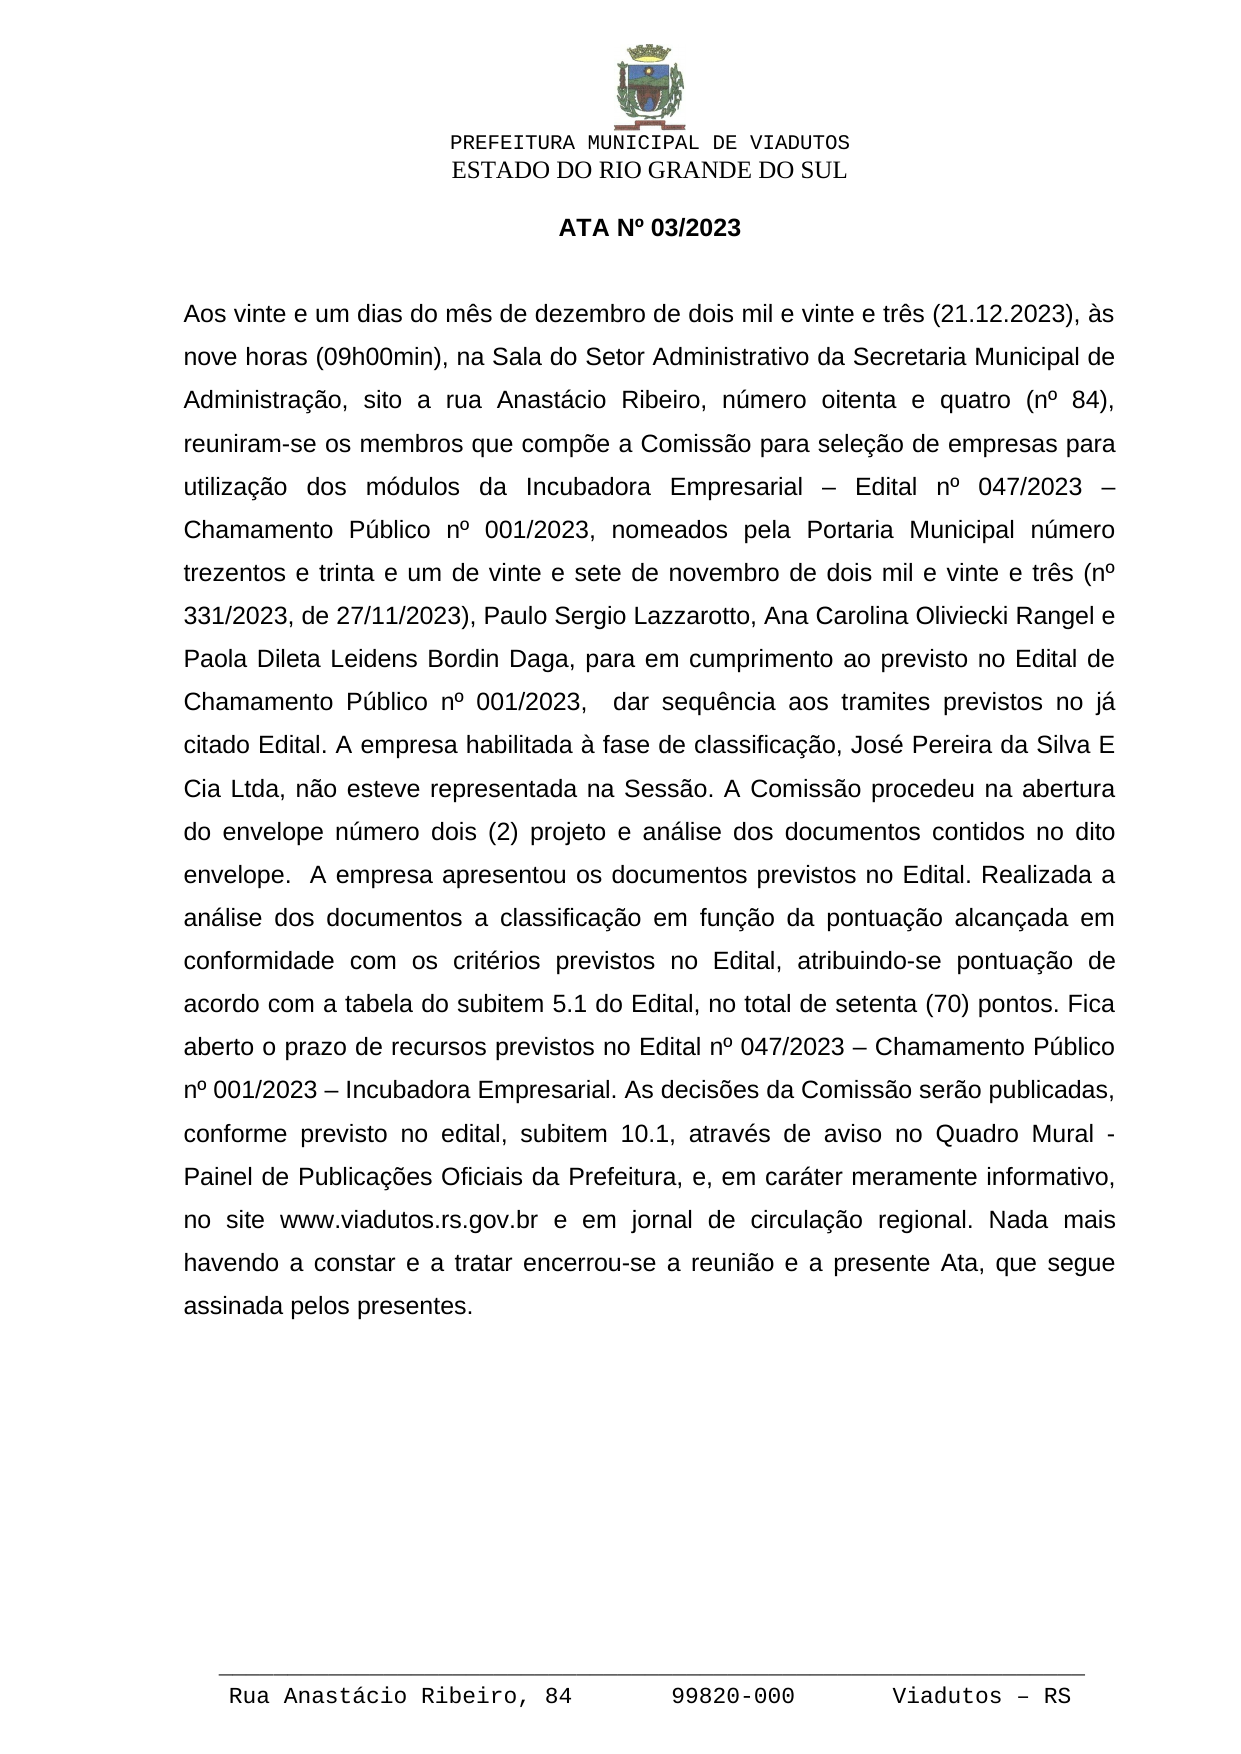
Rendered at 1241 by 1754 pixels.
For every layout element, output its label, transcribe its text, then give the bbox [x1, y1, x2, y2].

picture [613, 44, 686, 132]
text ATA Nº 03/2023 [177, 213, 1122, 242]
table_header Aos vinte e um dias do mês de dezembro de dois mil e vinte e três (21.12.2023), às nove horas (09h00min), na Sala do Setor Administrativo da Secretaria Municipal de Administração, sito a rua Anastácio Ribeiro, número oitenta e quatro (nº 84), reuniram-se os membros que compõe a Comissão para seleção de empresas para utilização dos módulos da Incubadora Empresarial – Edital nº 047/2023 – Chamamento Público nº 001/2023, nomeados pela Portaria Municipal número trezentos e trinta e um de vinte e sete de novembro de dois mil e vinte e três (nº 331/2023, de 27/11/2023), Paulo Sergio Lazzarotto, Ana Carolina Oliviecki Rangel e Paola Dileta Leidens Bordin Daga, para em cumprimento ao previsto no Edital de Chamamento Público nº 001/2023, dar sequência aos tramites previstos no já citado Edital. A empresa habilitada à fase de classificação, José Pereira da Silva E Cia Ltda, não esteve representada na Sessão. A Comissão procedeu na abertura do envelope número dois (2) projeto e análise dos documentos contidos no dito envelope. A empresa apresentou os documentos previstos no Edital. Realizada a análise dos documentos a classificação em função da pontuação alcançada em conformidade com os critérios previstos no Edital, atribuindo-se pontuação de acordo com a tabela do subitem 5.1 do Edital, no total de setenta (70) pontos. Fica aberto o prazo de recursos previstos no Edital nº 047/2023 – Chamamento Público nº 001/2023 – Incubadora Empresarial. As decisões da Comissão serão publicadas, conforme previsto no edital, subitem 10.1, através de aviso no Quadro Mural - Painel de Publicações Oficiais da Prefeitura, e, em caráter meramente informativo, no site www.viadutos.rs.gov.br e em jornal de circulação regional. Nada mais havendo a constar e a tratar encerrou-se a reunião e a presente Ata, que segue assinada pelos presentes. [172, 299, 1128, 1390]
